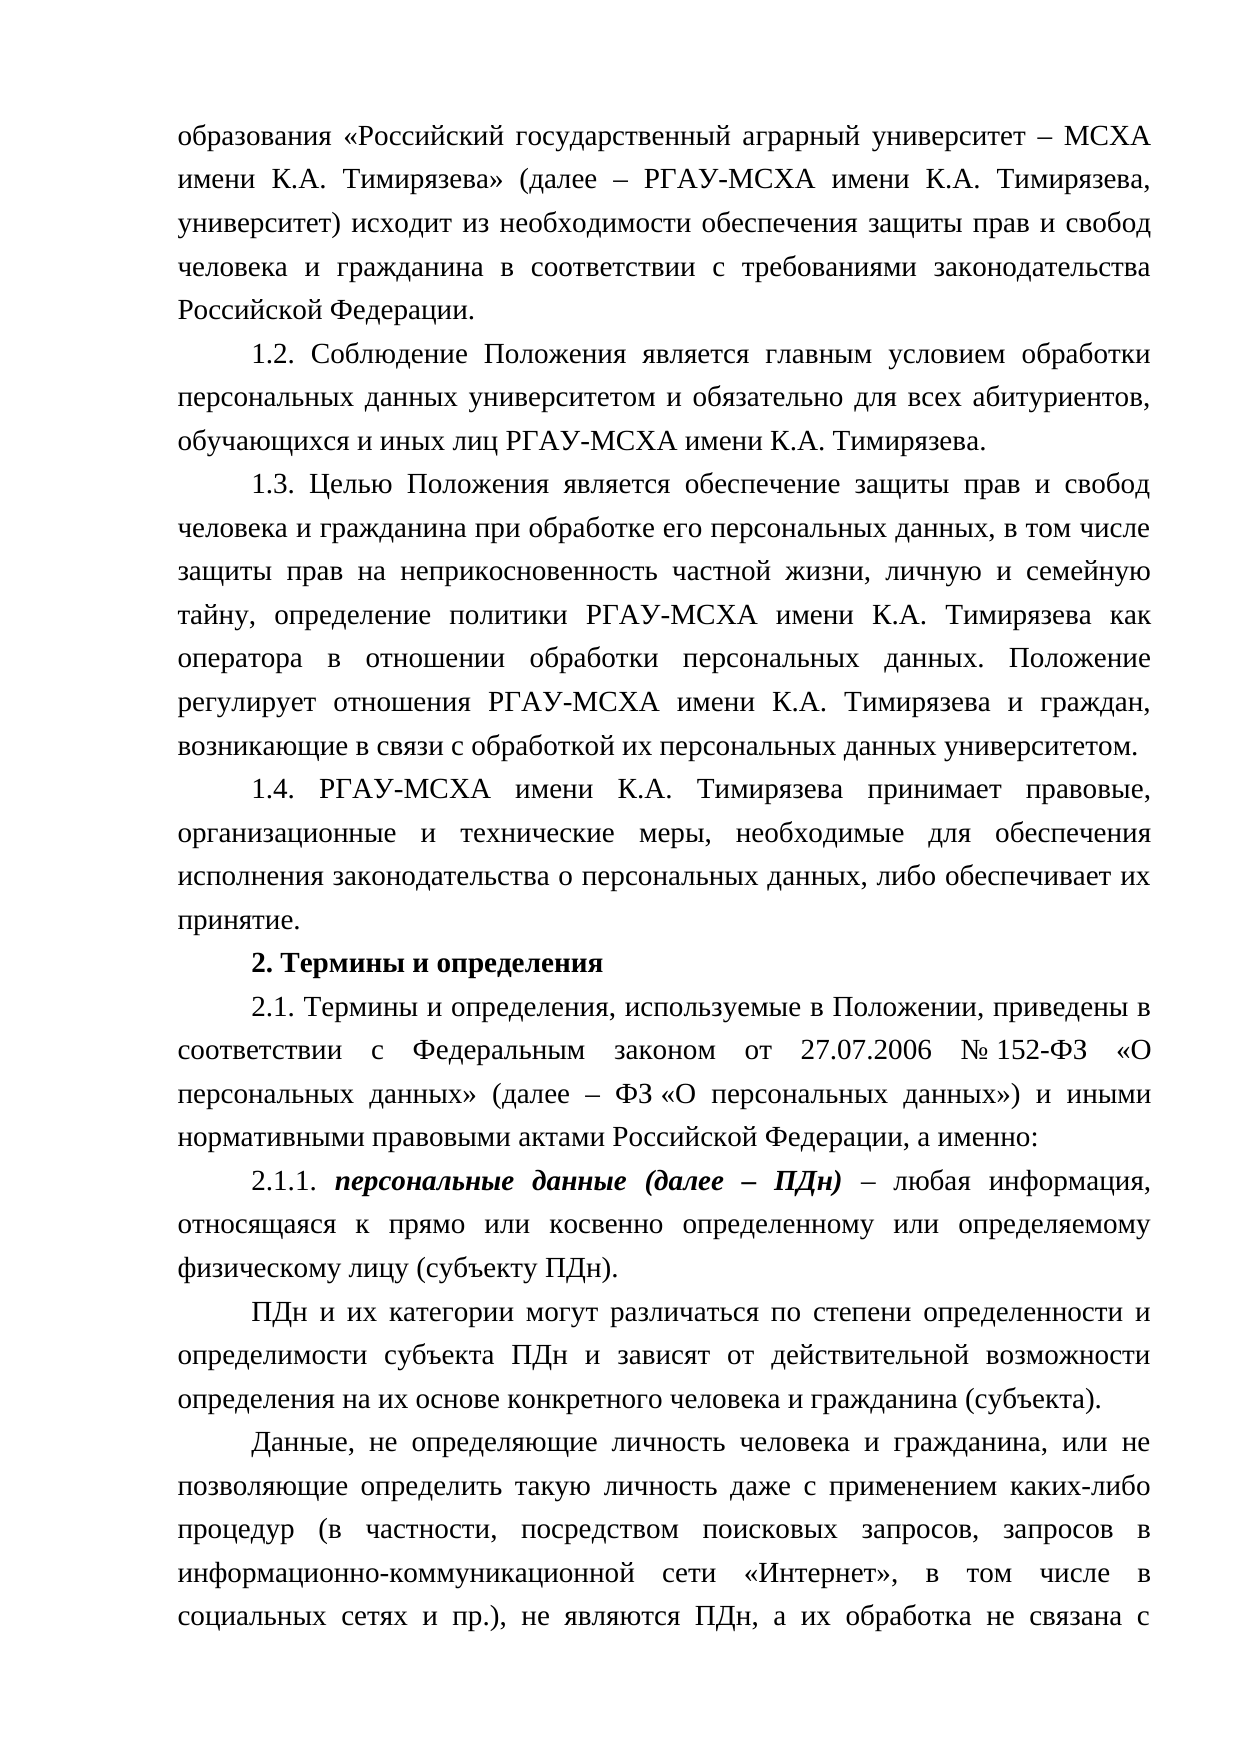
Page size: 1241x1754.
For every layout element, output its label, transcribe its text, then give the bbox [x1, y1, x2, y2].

text 2. Термины и определения [177, 945, 1152, 979]
text 1.3. Целью Положения является обеспечение защиты прав и свобод человека и гражданина при обработке его персональных данных, в том числе защиты прав на неприкосновенность частной жизни, личную и семейную тайну, определение политики РГАУ-МСХА имени К.А. Тимирязева как оператора в отношении обработки персональных данных. Положение регулирует отношения РГАУ-МСХА имени К.А. Тимирязева и граждан, возникающие в связи с обработкой их персональных данных университетом. [177, 466, 1152, 761]
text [177, 1424, 1152, 1632]
text 1.4. РГАУ-МСХА имени К.А. Тимирязева принимает правовые, организационные и технические меры, необходимые для обеспечения исполнения законодательства о персональных данных, либо обеспечивает их принятие. [177, 771, 1152, 935]
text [177, 118, 1152, 326]
text 2.1. Термины и определения, используемые в Положении, приведены в соответствии с Федеральным законом от 27.07.2006 № 152-ФЗ «О персональных данных» (далее – ФЗ «О персональных данных») и иными нормативными правовыми актами Российской Федерации, а именно: [177, 989, 1152, 1153]
text 1.2. Соблюдение Положения является главным условием обработки персональных данных университетом и обязательно для всех абитуриентов, обучающихся и иных лиц РГАУ-МСХА имени К.А. Тимирязева. [177, 336, 1152, 456]
text 2.1.1. персональные данные (далее – ПДн) – любая информация, относящаяся к прямо или косвенно определенному или определяемому физическому лицу (субъекту ПДн). [177, 1163, 1152, 1284]
text ПДн и их категории могут различаться по степени определенности и определимости субъекта ПДн и зависят от действительной возможности определения на их основе конкретного человека и гражданина (субъекта). [177, 1294, 1152, 1414]
